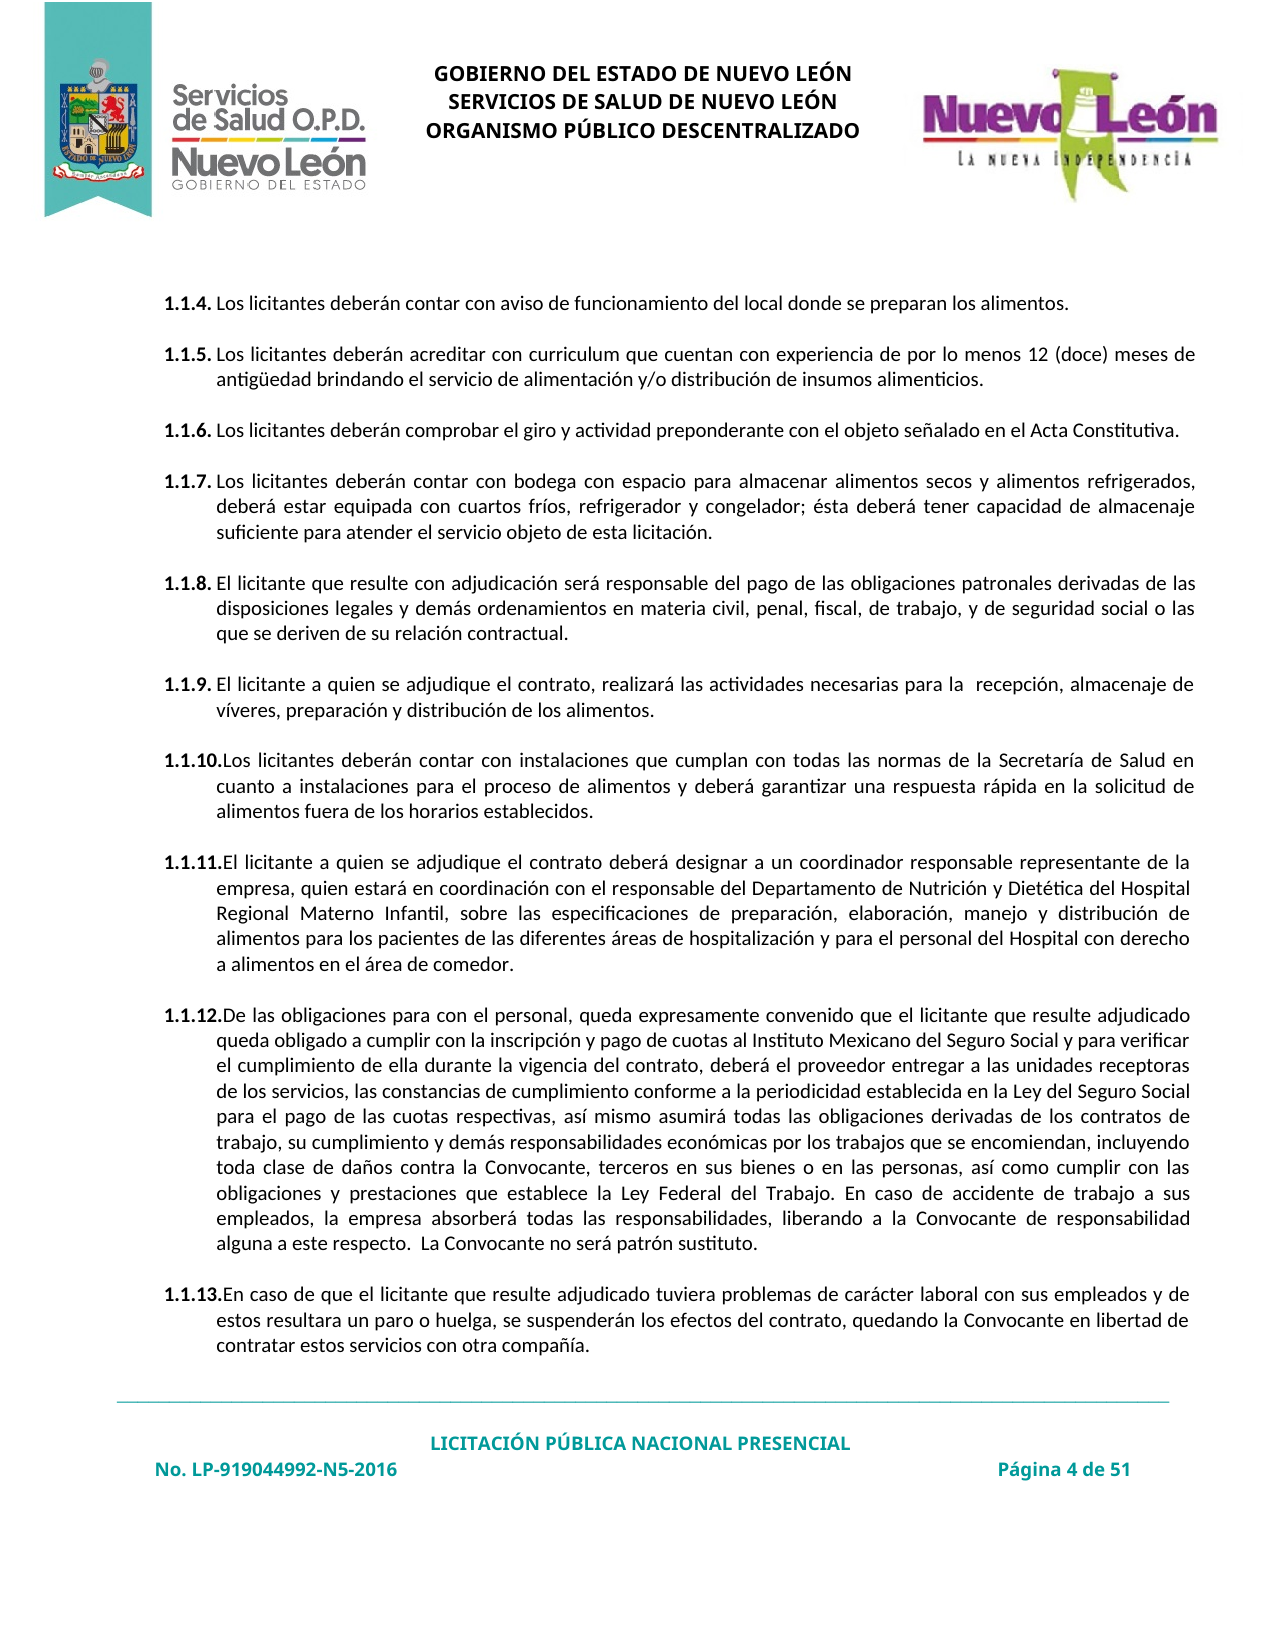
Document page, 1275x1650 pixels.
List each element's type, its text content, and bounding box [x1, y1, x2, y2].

list El licitante a quien se adjudique el contrato, realizará las actividades necesarias para la recepción, almacenaje de víveres, preparación y distribución de los alimentos. [164, 671, 1197, 722]
list Los licitantes deberán contar con bodega con espacio para almacenar alimentos secos y alimentos refrigerados, deberá estar equipada con cuartos fríos, refrigerador y congelador; ésta deberá tener capacidad de almacenaje suficiente para atender el servicio objeto de esta licitación. [164, 468, 1197, 544]
list El licitante a quien se adjudique el contrato deberá designar a un coordinador responsable representante de la empresa, quien estará en coordinación con el responsable del Departamento de Nutrición y Dietética del Hospital Regional Materno Infantil, sobre las especificaciones de preparación, elaboración, manejo y distribución de alimentos para los pacientes de las diferentes áreas de hospitalización y para el personal del Hospital con derecho a alimentos en el área de comedor. [164, 849, 1192, 976]
list Los licitantes deberán comprobar el giro y actividad preponderante con el objeto señalado en el Acta Constitutiva. [164, 417, 1197, 443]
list Los licitantes deberán contar con aviso de funcionamiento del local donde se preparan los alimentos. [164, 290, 1197, 316]
list El licitante que resulte con adjudicación será responsable del pago de las obligaciones patronales derivadas de las disposiciones legales y demás ordenamientos en materia civil, penal, fiscal, de trabajo, y de seguridad social o las que se deriven de su relación contractual. [164, 570, 1197, 646]
list Los licitantes deberán contar con instalaciones que cumplan con todas las normas de la Secretaría de Salud en cuanto a instalaciones para el proceso de alimentos y deberá garantizar una respuesta rápida en la solicitud de alimentos fuera de los horarios establecidos. [164, 748, 1197, 824]
list En caso de que el licitante que resulte adjudicado tuviera problemas de carácter laboral con sus empleados y de estos resultara un paro o huelga, se suspenderán los efectos del contrato, quedando la Convocante en libertad de contratar estos servicios con otra compañía. [164, 1281, 1192, 1358]
picture [15, 2, 1249, 229]
list De las obligaciones para con el personal, queda expresamente convenido que el licitante que resulte adjudicado queda obligado a cumplir con la inscripción y pago de cuotas al Instituto Mexicano del Seguro Social y para verificar el cumplimiento de ella durante la vigencia del contrato, deberá el proveedor entregar a las unidades receptoras de los servicios, las constancias de cumplimiento conforme a la periodicidad establecida en la Ley del Seguro Social para el pago de las cuotas respectivas, así mismo asumirá todas las obligaciones derivadas de los contratos de trabajo, su cumplimiento y demás responsabilidades económicas por los trabajos que se encomiendan, incluyendo toda clase de daños contra la Convocante, terceros en sus bienes o en las personas, así como cumplir con las obligaciones y prestaciones que establece la Ley Federal del Trabajo. En caso de accidente de trabajo a sus empleados, la empresa absorberá todas las responsabilidades, liberando a la Convocante de responsabilidad alguna a este respecto. La Convocante no será patrón sustituto. [164, 1002, 1192, 1256]
list Los licitantes deberán acreditar con curriculum que cuentan con experiencia de por lo menos 12 (doce) meses de antigüedad brindando el servicio de alimentación y/o distribución de insumos alimenticios. [164, 341, 1197, 392]
